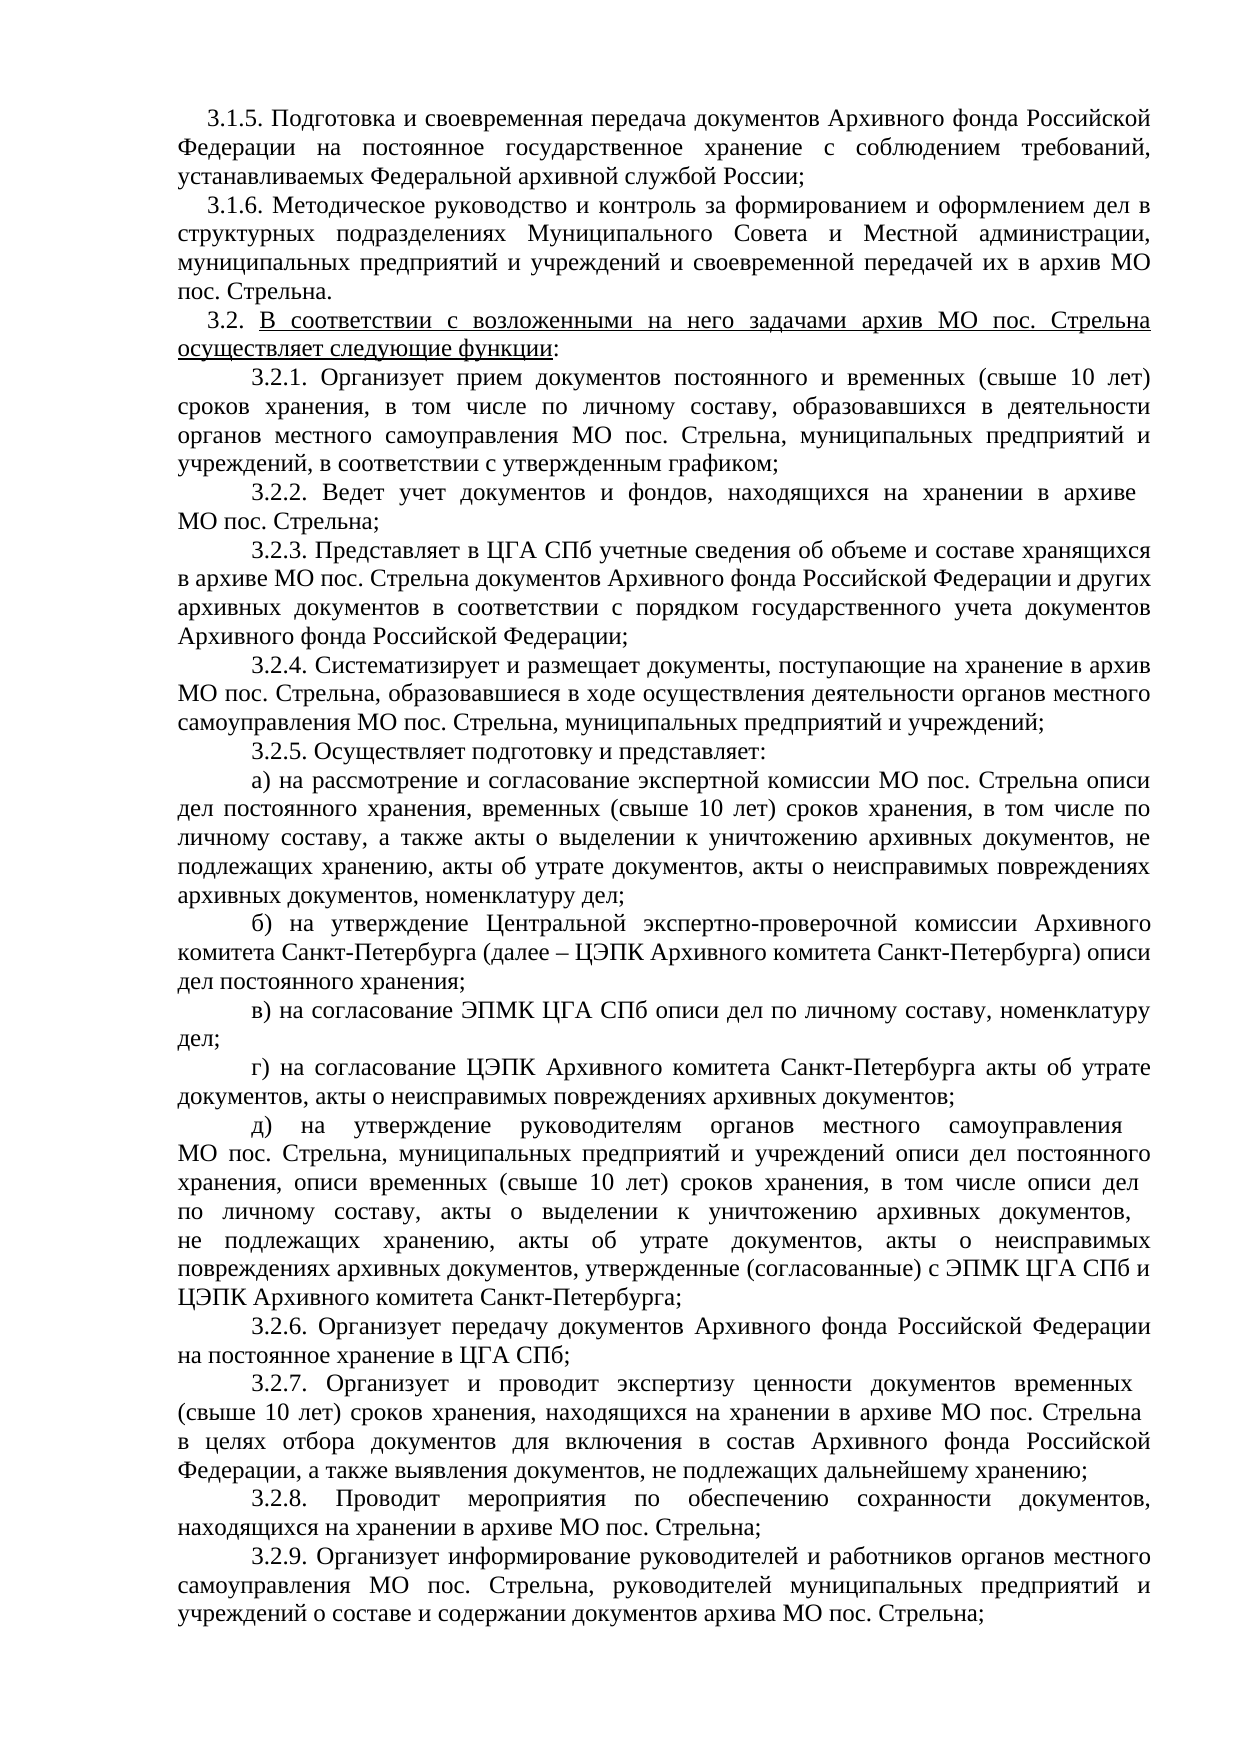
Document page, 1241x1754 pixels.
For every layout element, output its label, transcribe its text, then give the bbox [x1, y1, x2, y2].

text 3.1.6. Методическое руководство и контроль за формированием и оформлением дел в структурных подразделениях Муниципального Совета и Местной администрации, муниципальных предприятий и учреждений и своевременной передачей их в архив МО пос. Стрельна. [177, 190, 1152, 305]
text 3.2. В соответствии с возложенными на него задачами архив МО пос. Стрельна осуществляет следующие функции: [177, 305, 1152, 362]
text 3.2.6. Организует передачу документов Архивного фонда Российской Федерации на постоянное хранение в ЦГА СПб; [177, 1311, 1152, 1368]
text 3.2.9. Организует информирование руководителей и работников органов местного самоуправления МО пос. Стрельна, руководителей муниципальных предприятий и учреждений о составе и содержании документов архива МО пос. Стрельна; [177, 1541, 1152, 1627]
text б) на утверждение Центральной экспертно-проверочной комиссии Архивного комитета Санкт-Петербурга (далее – ЦЭПК Архивного комитета Санкт-Петербурга) описи дел постоянного хранения; [177, 908, 1152, 995]
text 3.2.8. Проводит мероприятия по обеспечению сохранности документов, находящихся на хранении в архиве МО пос. Стрельна; [177, 1483, 1152, 1541]
text 3.2.5. Осуществляет подготовку и представляет: [177, 736, 1152, 765]
text 3.1.5. Подготовка и своевременная передача документов Архивного фонда Российской Федерации на постоянное государственное хранение с соблюдением требований, устанавливаемых Федеральной архивной службой России; [177, 103, 1152, 190]
text а) на рассмотрение и согласование экспертной комиссии МО пос. Стрельна описи дел постоянного хранения, временных (свыше 10 лет) сроков хранения, в том числе по личному составу, а также акты о выделении к уничтожению архивных документов, не подлежащих хранению, акты об утрате документов, акты о неисправимых повреждениях архивных документов, номенклатуру дел; [177, 765, 1152, 908]
text 3.2.1. Организует прием документов постоянного и временных (свыше 10 лет) сроков хранения, в том числе по личному составу, образовавшихся в деятельности органов местного самоуправления МО пос. Стрельна, муниципальных предприятий и учреждений, в соответствии с утвержденным графиком; [177, 362, 1152, 477]
text д) на утверждение руководителям органов местного самоуправления МО пос. Стрельна, муниципальных предприятий и учреждений описи дел постоянного хранения, описи временных (свыше 10 лет) сроков хранения, в том числе описи дел по личному составу, акты о выделении к уничтожению архивных документов, не подлежащих хранению, акты об утрате документов, акты о неисправимых повреждениях архивных документов, утвержденные (согласованные) с ЭПМК ЦГА СПб и ЦЭПК Архивного комитета Санкт-Петербурга; [177, 1110, 1152, 1311]
text 3.2.4. Систематизирует и размещает документы, поступающие на хранение в архив МО пос. Стрельна, образовавшиеся в ходе осуществления деятельности органов местного самоуправления МО пос. Стрельна, муниципальных предприятий и учреждений; [177, 650, 1152, 736]
text 3.2.3. Представляет в ЦГА СПб учетные сведения об объеме и составе хранящихся в архиве МО пос. Стрельна документов Архивного фонда Российской Федерации и других архивных документов в соответствии с порядком государственного учета документов Архивного фонда Российской Федерации; [177, 535, 1152, 650]
text в) на согласование ЭПМК ЦГА СПб описи дел по личному составу, номенклатуру дел; [177, 995, 1152, 1052]
text 3.2.7. Организует и проводит экспертизу ценности документов временных (свыше 10 лет) сроков хранения, находящихся на хранении в архиве МО пос. Стрельна в целях отбора документов для включения в состав Архивного фонда Российской Федерации, а также выявления документов, не подлежащих дальнейшему хранению; [177, 1368, 1152, 1483]
text г) на согласование ЦЭПК Архивного комитета Санкт-Петербурга акты об утрате документов, акты о неисправимых повреждениях архивных документов; [177, 1052, 1152, 1110]
text 3.2.2. Ведет учет документов и фондов, находящихся на хранении в архиве МО пос. Стрельна; [177, 477, 1152, 535]
